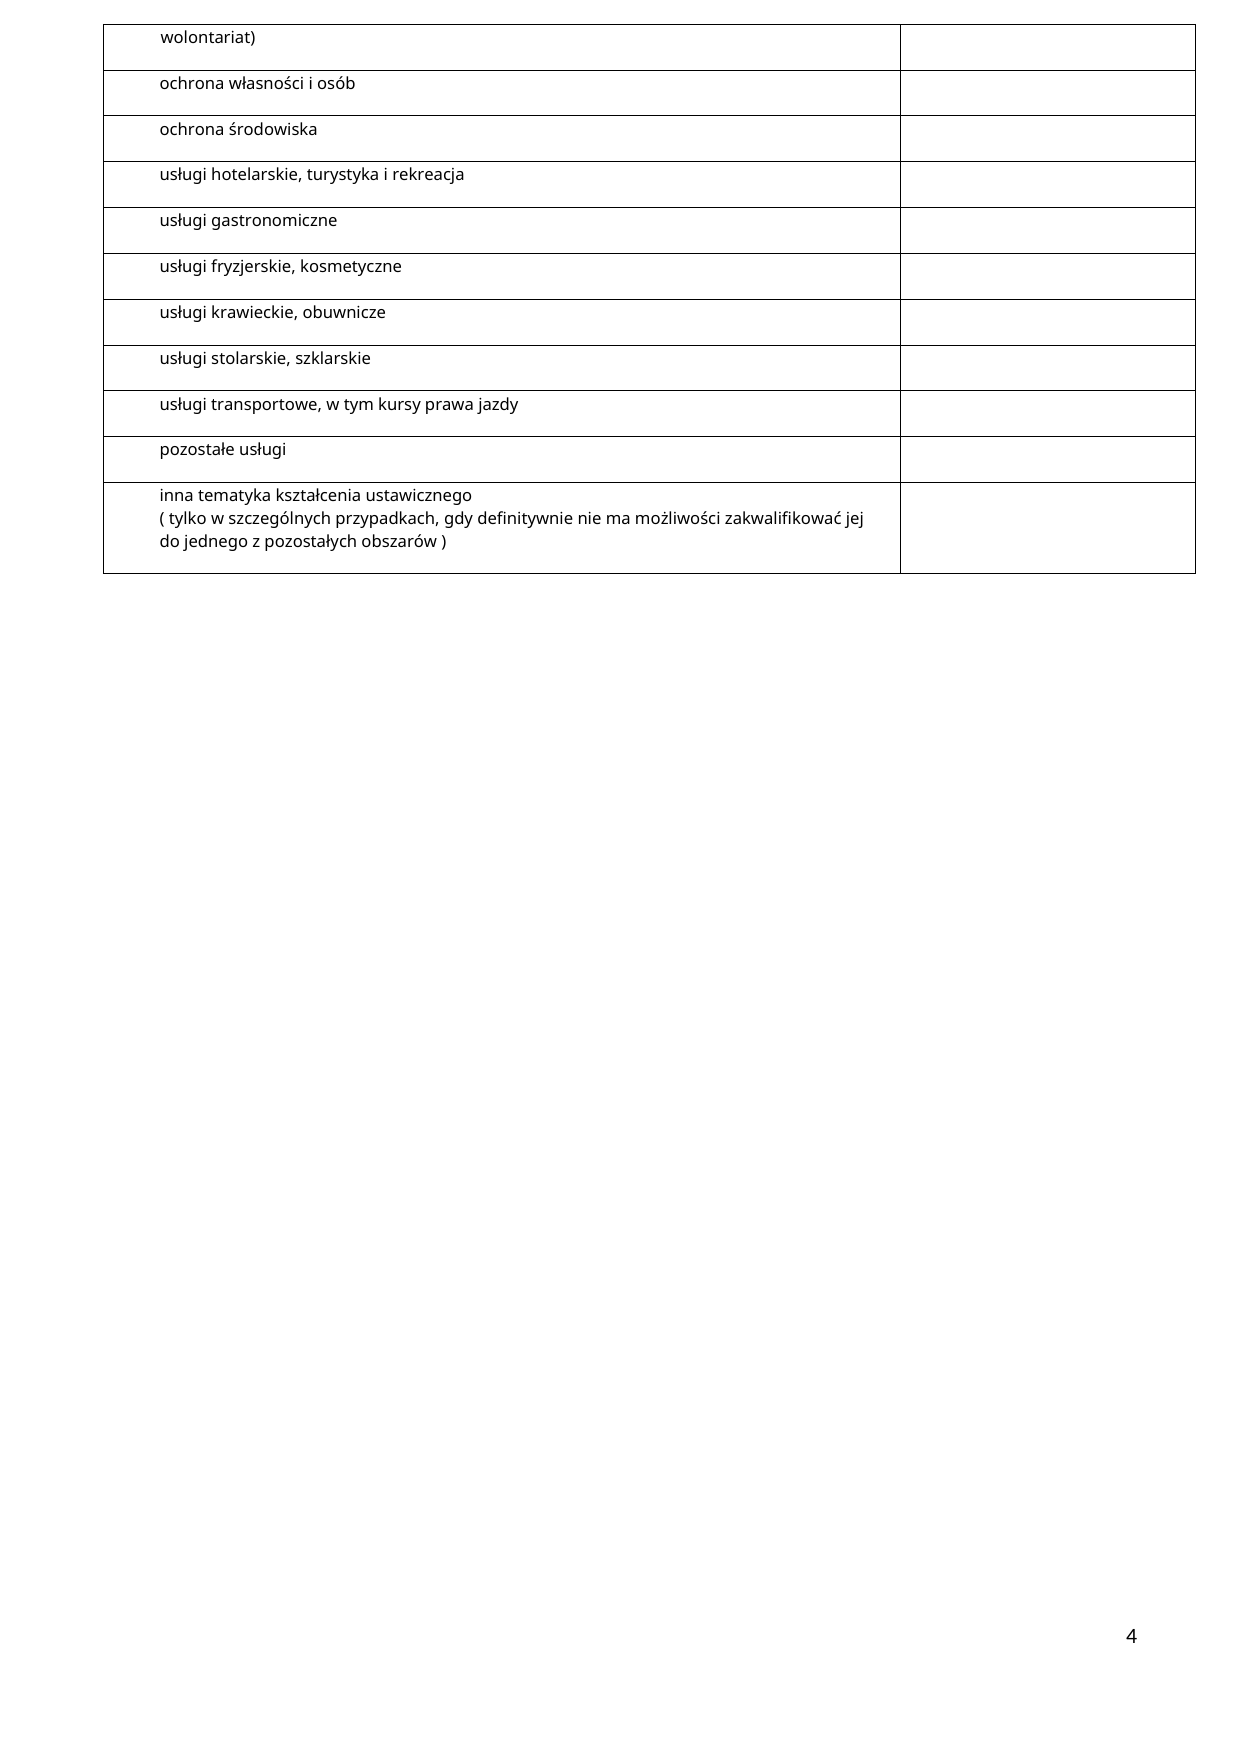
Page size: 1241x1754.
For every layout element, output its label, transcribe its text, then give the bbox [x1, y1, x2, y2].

table_cell [901, 391, 1195, 436]
table_cell [901, 71, 1195, 115]
table_cell [901, 25, 1195, 69]
table_cell [901, 208, 1195, 253]
table_cell usługi gastronomiczne [104, 208, 900, 253]
table_cell usługi transportowe, w tym kursy prawa jazdy [104, 391, 900, 436]
table_cell ochrona własności i osób [104, 71, 900, 115]
table_cell pozostałe usługi [104, 437, 900, 482]
table_cell [901, 483, 1195, 573]
table_cell [901, 116, 1195, 161]
table_cell usługi stolarskie, szklarskie [104, 346, 900, 390]
table_cell [901, 300, 1195, 344]
table_cell usługi fryzjerskie, kosmetyczne [104, 254, 900, 299]
table_cell [901, 162, 1195, 207]
table_cell [901, 254, 1195, 299]
table_cell usługi hotelarskie, turystyka i rekreacja [104, 162, 900, 207]
table_cell [901, 346, 1195, 390]
table_cell usługi krawieckie, obuwnicze [104, 300, 900, 344]
table_cell [901, 437, 1195, 482]
table_cell ochrona środowiska [104, 116, 900, 161]
table_cell inna tematyka kształcenia ustawicznego ( tylko w szczególnych przypadkach, gdy definitywnie nie ma możliwości zakwalifikować jej do jednego z pozostałych obszarów ) [104, 483, 900, 573]
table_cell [104, 25, 900, 69]
